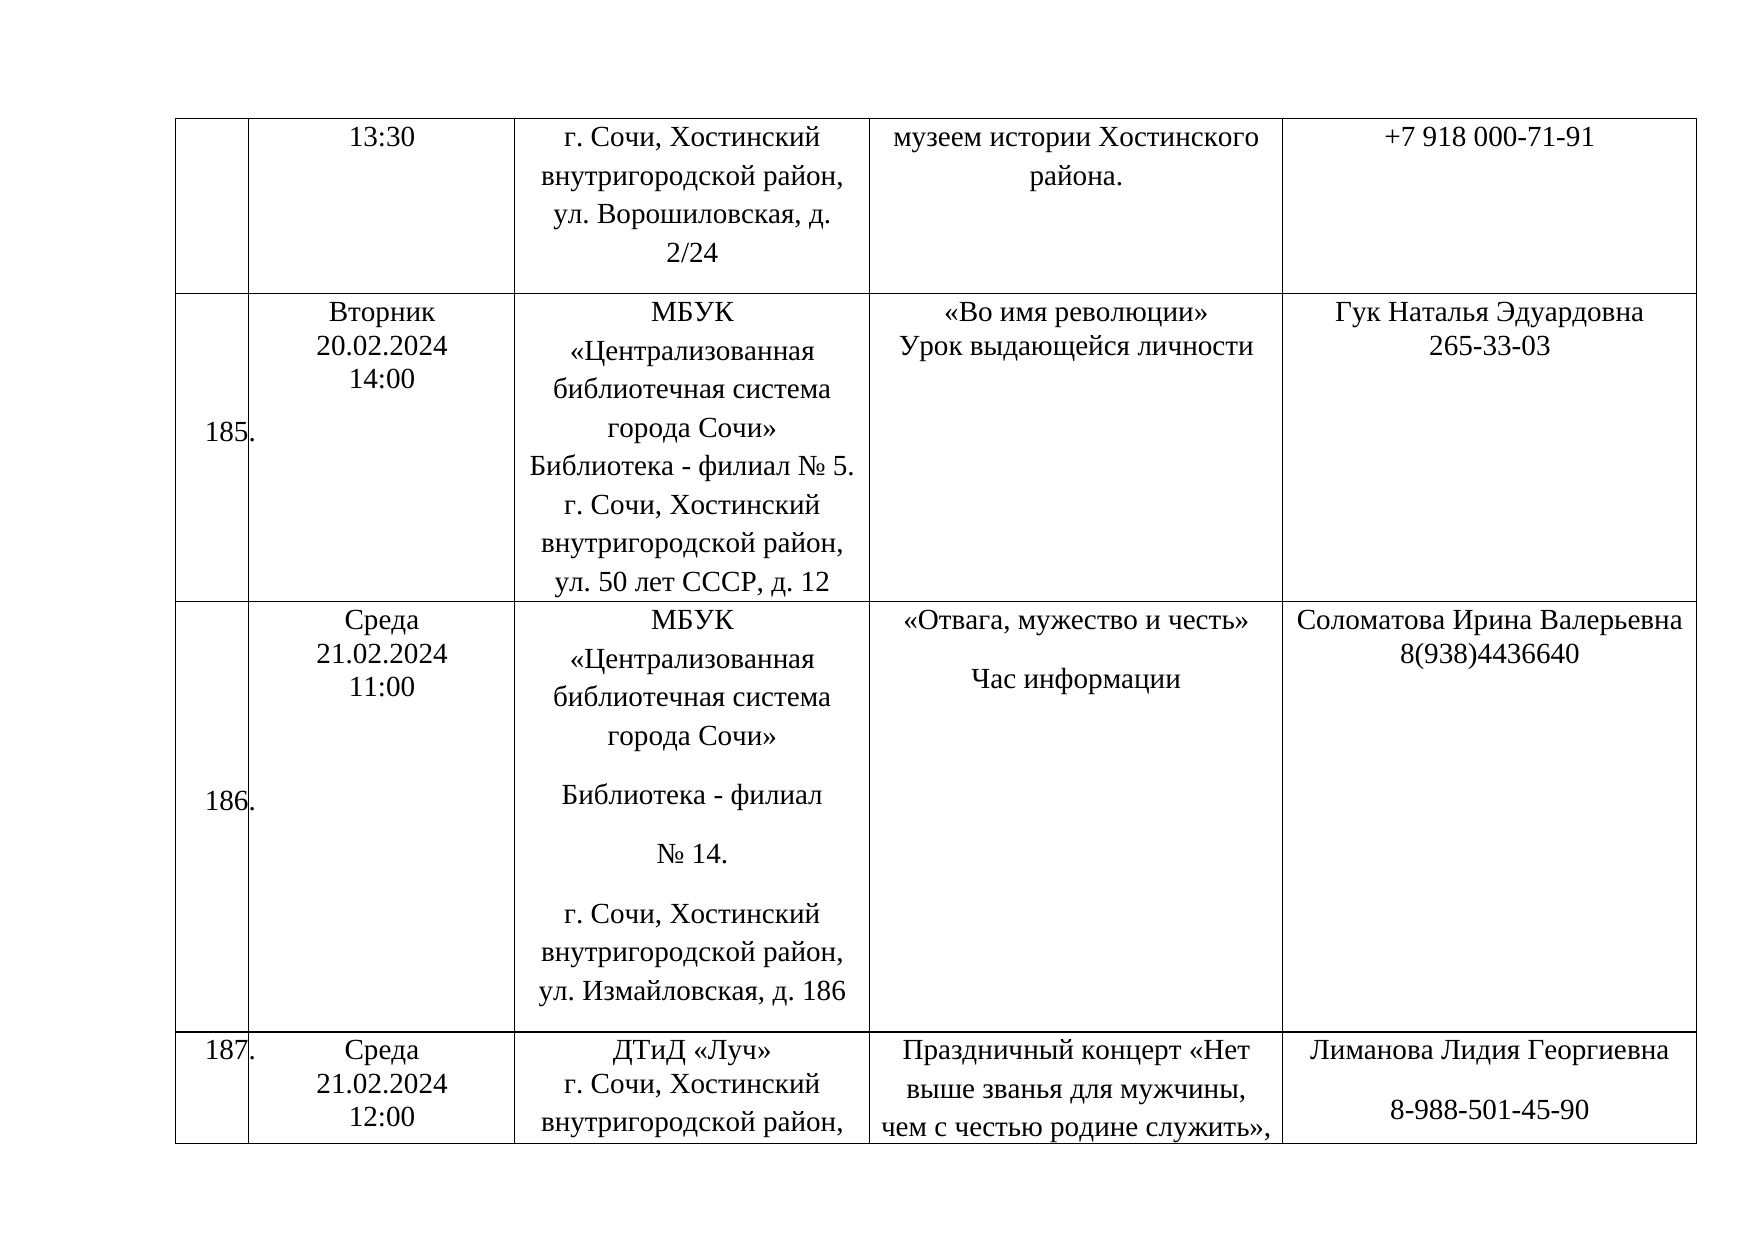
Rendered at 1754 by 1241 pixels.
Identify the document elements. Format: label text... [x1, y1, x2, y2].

table_cell Гук Наталья Эдуардовна 265-33-03 [1283, 294, 1696, 601]
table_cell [1283, 119, 1696, 293]
table_cell [176, 119, 248, 293]
table_cell МБУК «Централизованная библиотечная система города Сочи» Библиотека - филиал № 5. г. Сочи, Хостинский внутригородской район, ул. 50 лет СССР, д. 12 [515, 294, 869, 601]
table_cell Среда 21.02.2024 11:00 [249, 602, 514, 1031]
table_cell «Отвага, мужество и честь» Час информации [870, 602, 1282, 1031]
table_cell [176, 1033, 248, 1143]
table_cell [870, 1033, 1282, 1143]
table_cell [870, 119, 1282, 293]
table_cell [176, 602, 248, 1031]
table_cell «Во имя революции» Урок выдающейся личности [870, 294, 1282, 601]
table_cell Вторник 20.02.2024 14:00 [249, 294, 514, 601]
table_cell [515, 119, 869, 293]
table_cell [515, 1033, 869, 1143]
table_cell [176, 294, 248, 601]
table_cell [249, 1033, 514, 1143]
table_cell Соломатова Ирина Валерьевна 8(938)4436640 [1283, 602, 1696, 1031]
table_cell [1283, 1033, 1696, 1143]
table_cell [249, 119, 514, 293]
